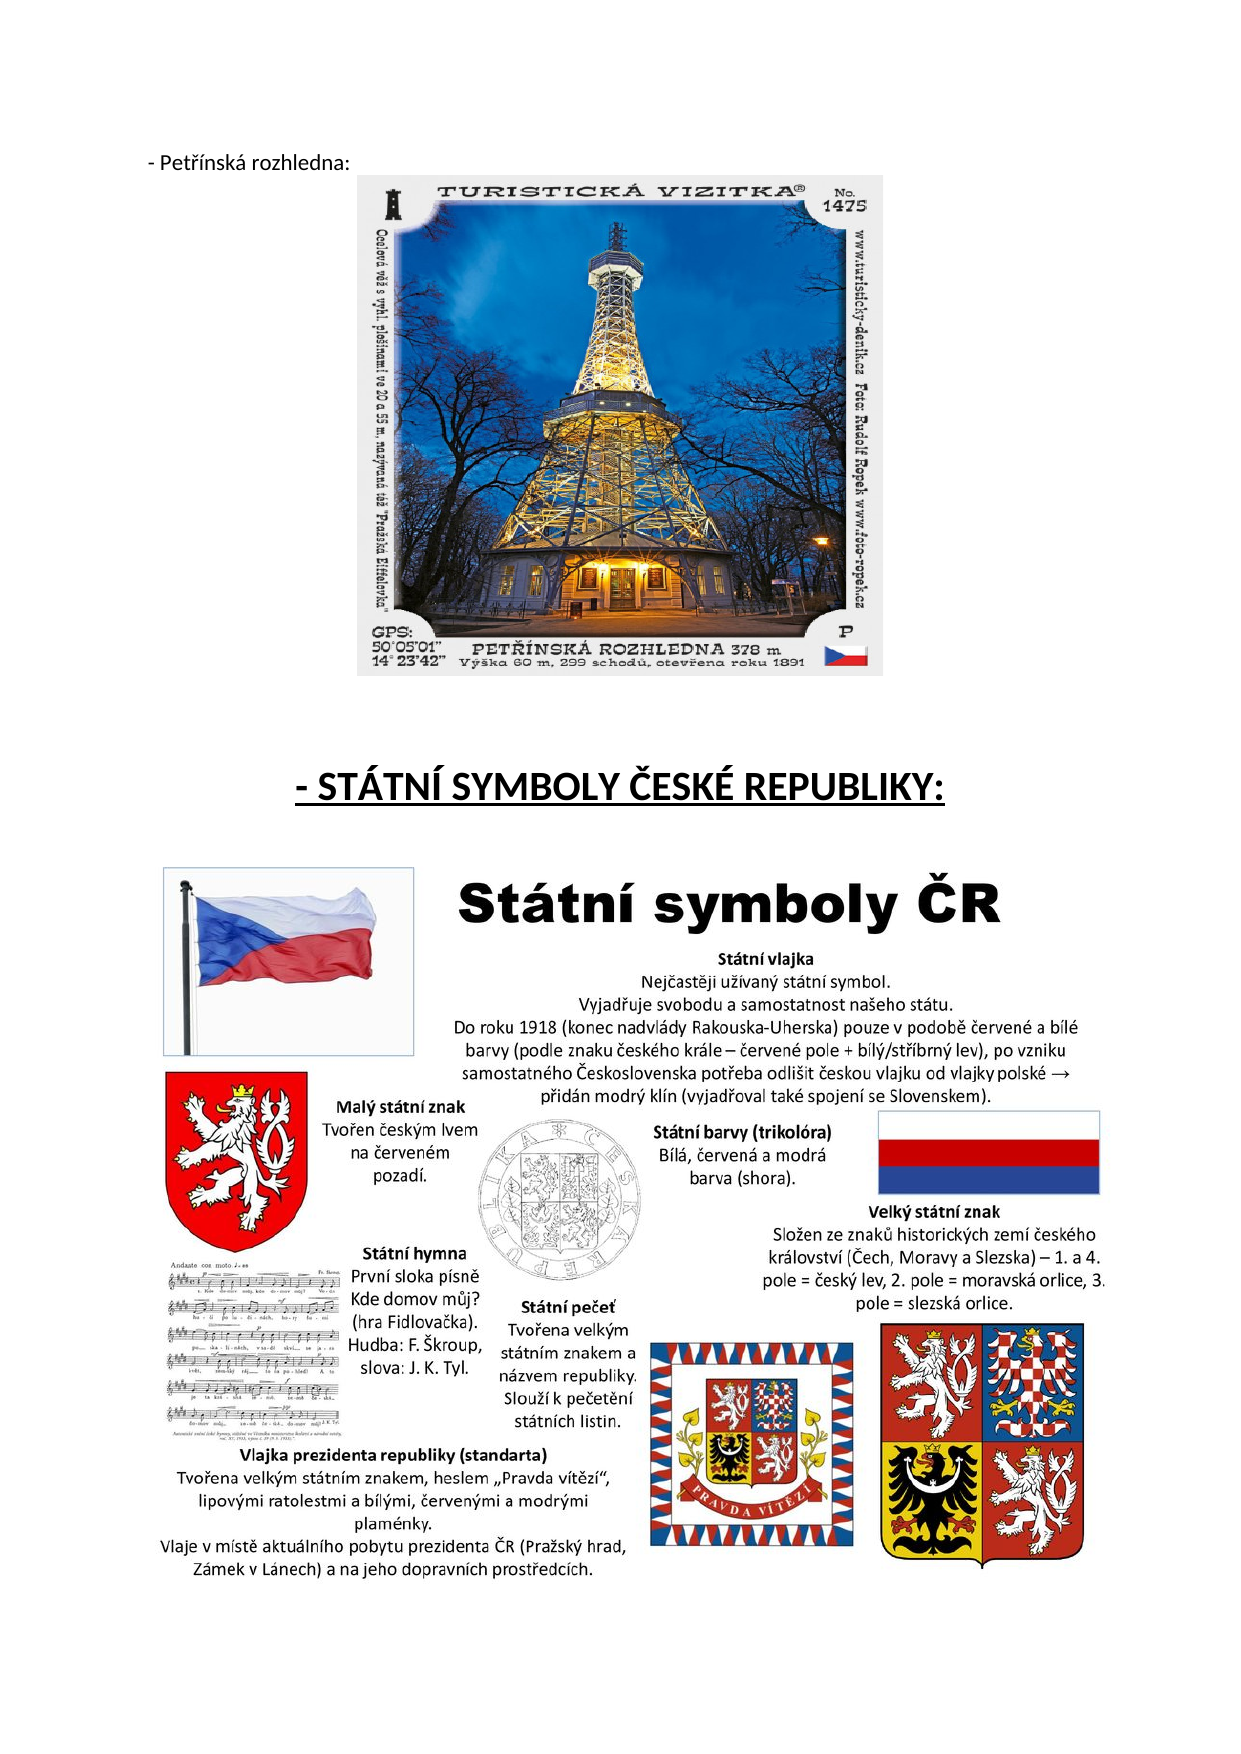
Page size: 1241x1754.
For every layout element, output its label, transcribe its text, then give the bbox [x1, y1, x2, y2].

text - STÁTNÍ SYMBOLY ČESKÉ REPUBLIKY: [148, 760, 1093, 811]
picture [147, 851, 1125, 1584]
text - Petřínská rozhledna: [148, 148, 1093, 176]
picture [357, 175, 884, 676]
